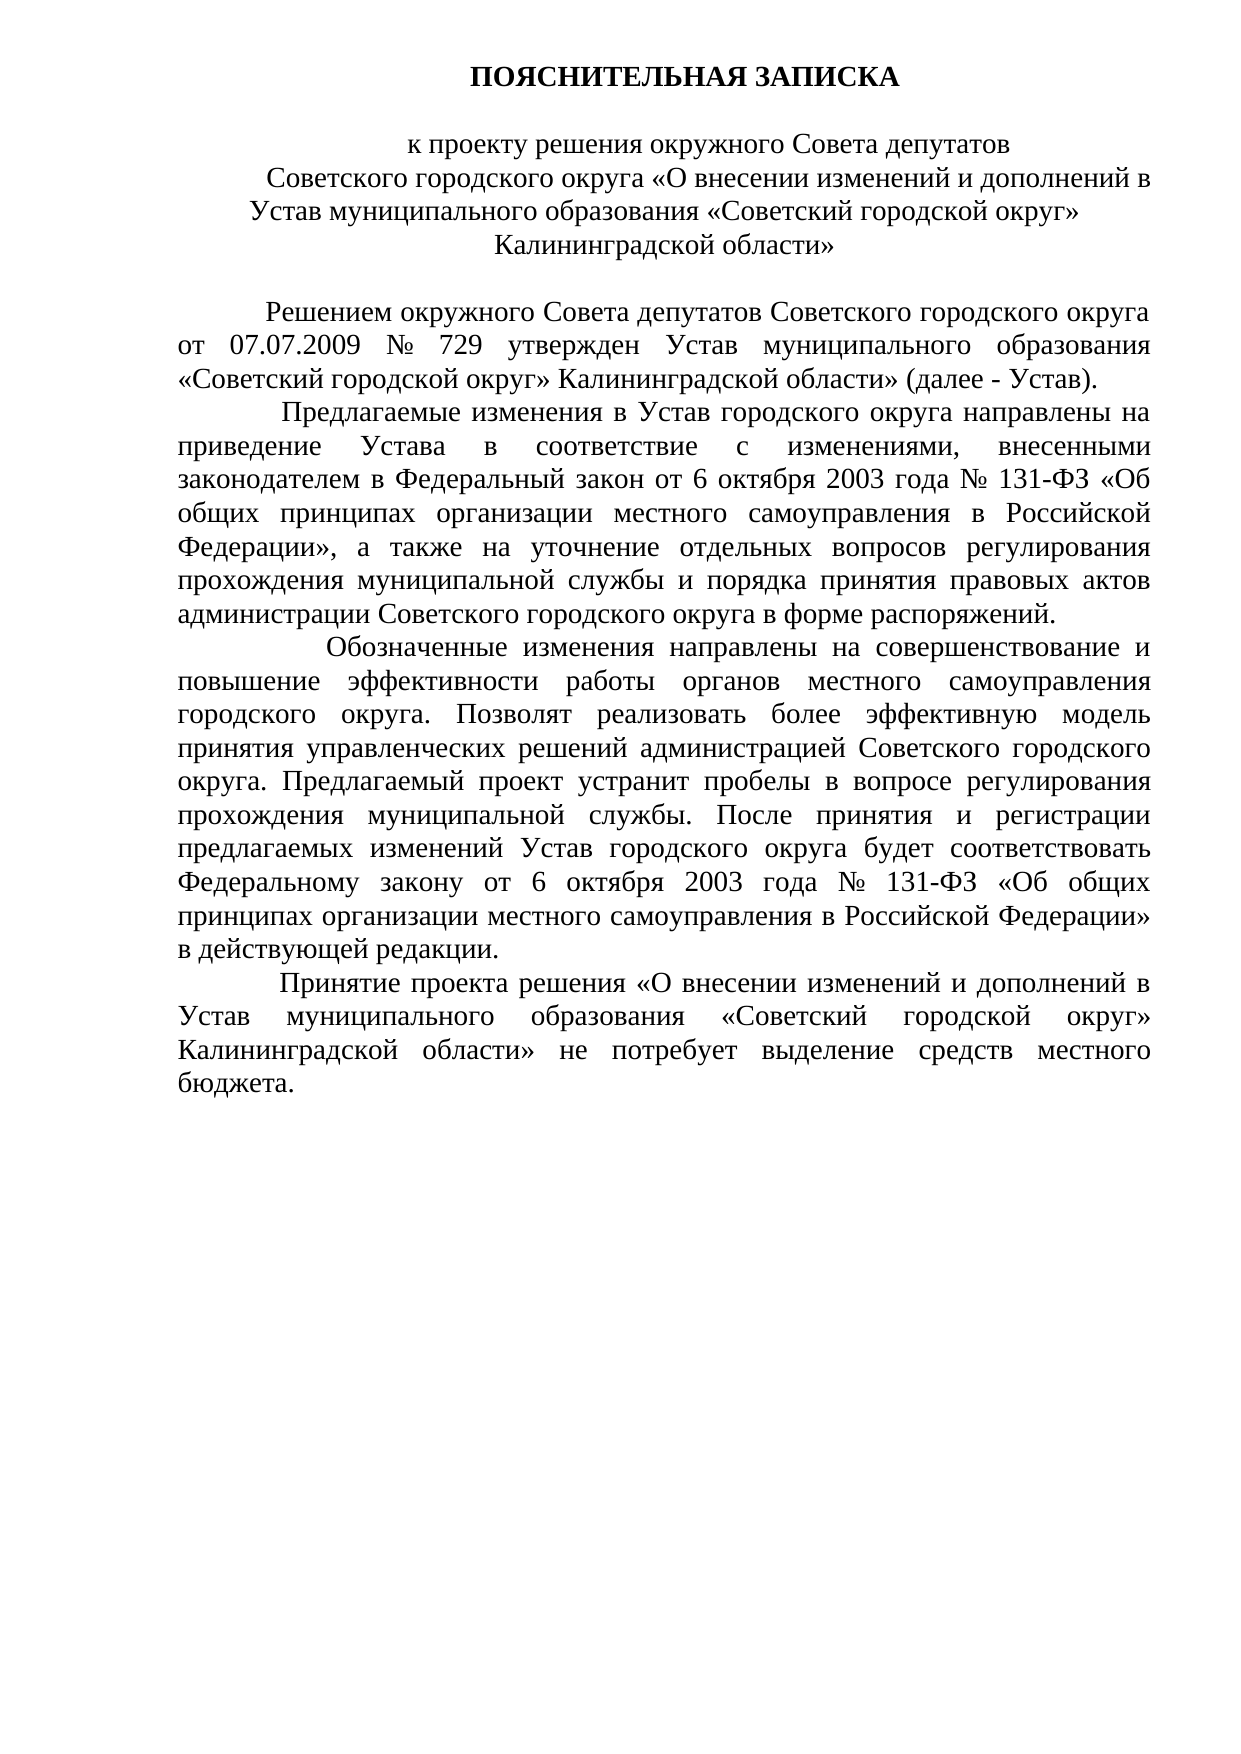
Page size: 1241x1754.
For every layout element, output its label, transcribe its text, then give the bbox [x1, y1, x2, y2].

text Советского городского округа «О внесении изменений и дополнений в Устав муниципального образования «Советский городской округ» Калининградской области» [177, 160, 1152, 260]
text к проекту решения окружного Совета депутатов [177, 126, 1152, 160]
text Принятие проекта решения «О внесении изменений и дополнений в Устав муниципального образования «Советский городской округ» Калининградской области» не потребует выделение средств местного бюджета. [177, 965, 1152, 1099]
text Предлагаемые изменения в Устав городского округа направлены на приведение Устава в соответствие с изменениями, внесенными законодателем в Федеральный закон от 6 октября 2003 года № 131-ФЗ «Об общих принципах организации местного самоуправления в Российской Федерации», а также на уточнение отдельных вопросов регулирования прохождения муниципальной службы и порядка принятия правовых актов администрации Советского городского округа в форме распоряжений. [177, 394, 1152, 629]
text Обозначенные изменения направлены на совершенствование и повышение эффективности работы органов местного самоуправления городского округа. Позволят реализовать более эффективную модель принятия управленческих решений администрацией Советского городского округа. Предлагаемый проект устранит пробелы в вопросе регулирования прохождения муниципальной службы. После принятия и регистрации предлагаемых изменений Устав городского округа будет соответствовать Федеральному закону от 6 октября 2003 года № 131-ФЗ «Об общих принципах организации местного самоуправления в Российской Федерации» в действующей редакции. [177, 629, 1152, 965]
text Решением окружного Совета депутатов Советского городского округа от 07.07.2009 № 729 утвержден Устав муниципального образования «Советский городской округ» Калининградской области» (далее - Устав). [177, 294, 1152, 394]
text ПОЯСНИТЕЛЬНАЯ ЗАПИСКА [177, 59, 1152, 93]
